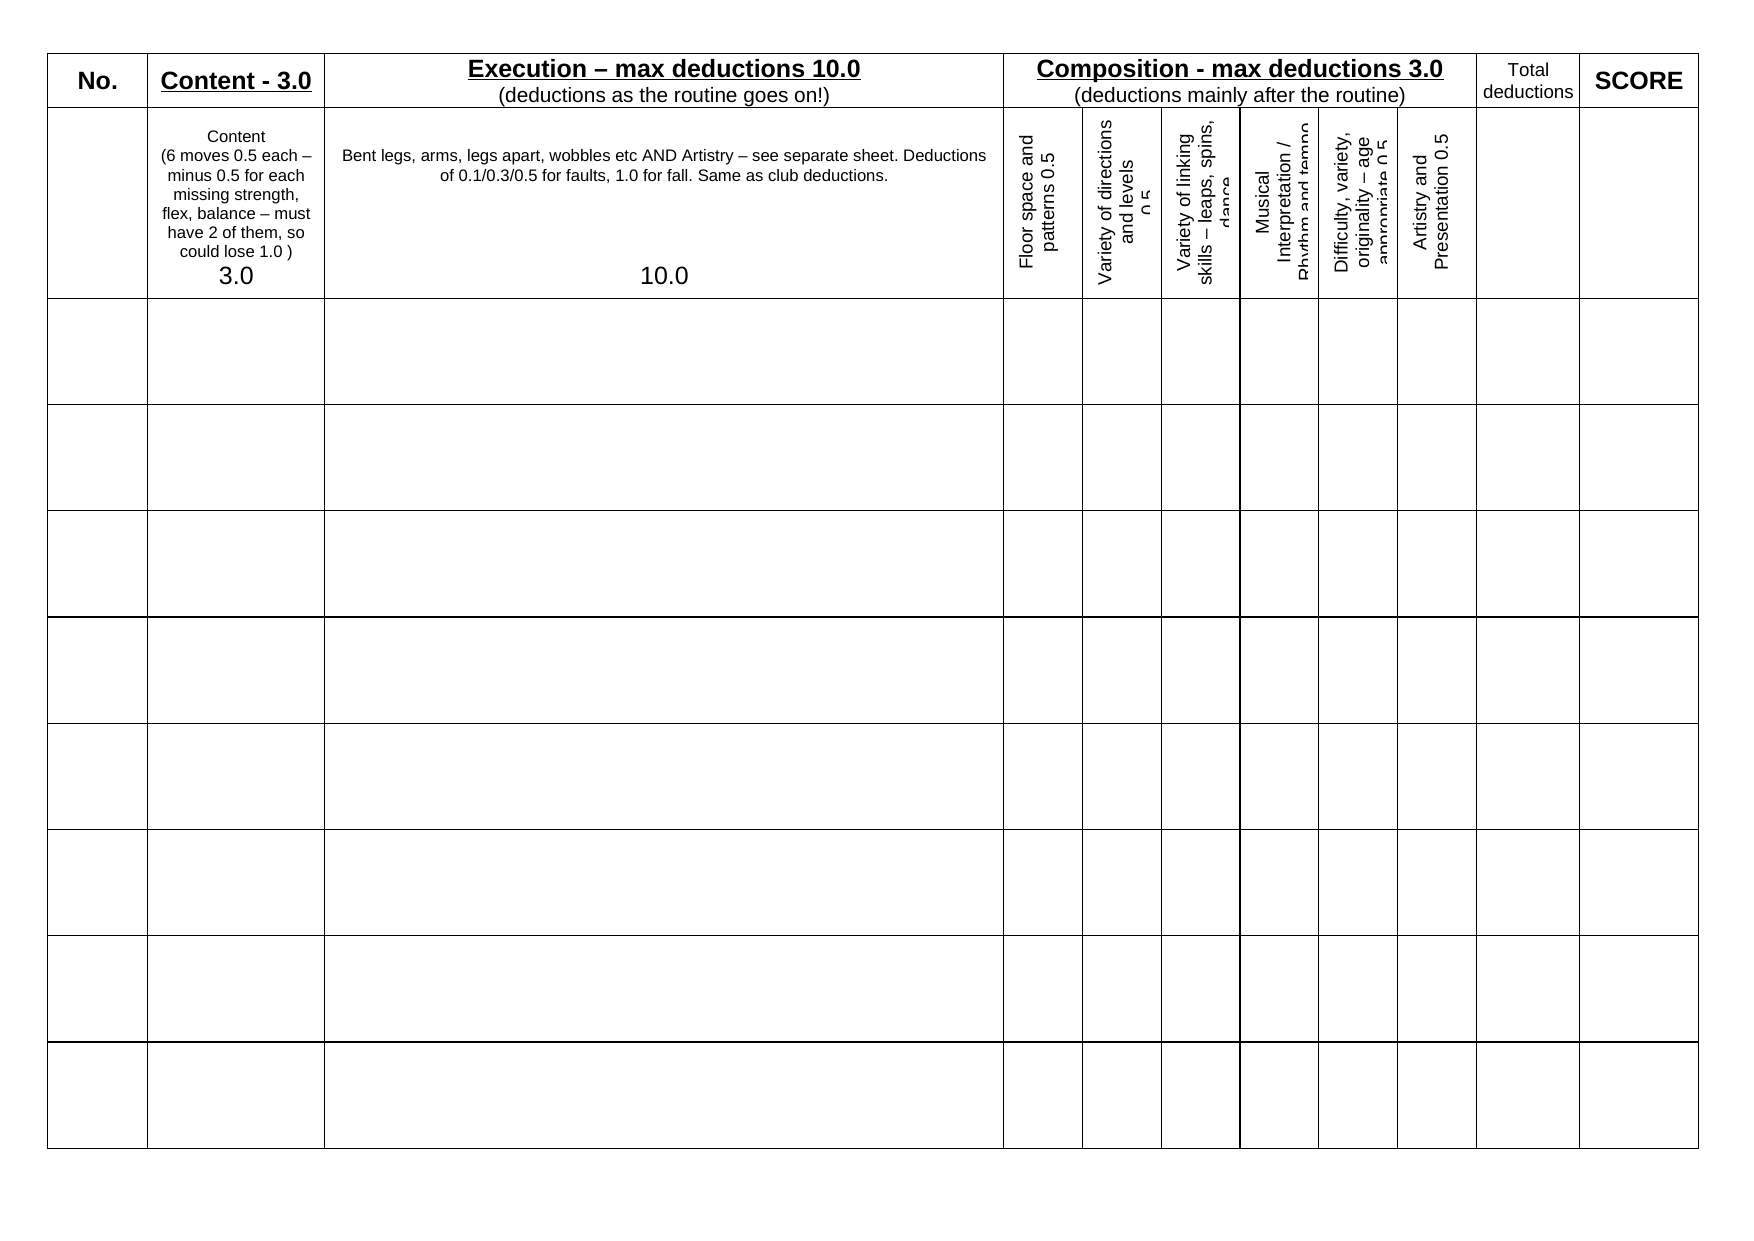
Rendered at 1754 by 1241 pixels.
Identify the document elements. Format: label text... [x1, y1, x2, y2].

table_cell [1477, 108, 1579, 298]
table_cell [1398, 936, 1476, 1041]
table_cell [1477, 405, 1579, 510]
table_cell [1004, 1043, 1082, 1148]
table_cell [325, 618, 1003, 723]
table_cell [1580, 108, 1698, 298]
table_cell [148, 618, 324, 723]
table_cell [48, 299, 147, 404]
table_cell Difficulty, variety, originality – age appropriate 0.5 [1319, 108, 1397, 298]
table_cell [1398, 511, 1476, 616]
table_cell [1580, 405, 1698, 510]
table_cell [48, 405, 147, 510]
table_cell [1004, 618, 1082, 723]
table_cell [1083, 405, 1161, 510]
table_cell [1083, 936, 1161, 1041]
table_cell [1241, 830, 1318, 935]
table_cell [48, 1043, 147, 1148]
table_cell [148, 936, 324, 1041]
table_cell [1580, 1043, 1698, 1148]
table_cell [1004, 299, 1082, 404]
table_cell Variety of linking skills – leaps, spins, dance 0.5 [1162, 108, 1239, 298]
table_cell [1477, 936, 1579, 1041]
table_cell [1319, 724, 1397, 829]
table_cell [1083, 1043, 1161, 1148]
table_cell [148, 511, 324, 616]
table_cell [1083, 830, 1161, 935]
table_header SCORE [1580, 54, 1698, 107]
table_cell Artistry and Presentation 0.5 [1398, 108, 1476, 298]
table_cell [1398, 1043, 1476, 1148]
table_cell [1241, 1043, 1318, 1148]
table_cell Variety of directions and levels 0.5 [1083, 108, 1161, 298]
table_cell [1241, 936, 1318, 1041]
table_cell [1162, 299, 1239, 404]
table_cell [1319, 936, 1397, 1041]
table_cell [1477, 1043, 1579, 1148]
table_header Execution – max deductions 10.0 (deductions as the routine goes on!) [325, 54, 1003, 107]
table_cell [1319, 511, 1397, 616]
table_cell [1477, 830, 1579, 935]
table_cell [1241, 724, 1318, 829]
table_cell [48, 618, 147, 723]
table_cell [1083, 511, 1161, 616]
table_cell [1162, 618, 1239, 723]
table_cell [48, 830, 147, 935]
table_cell [48, 511, 147, 616]
table_cell [1580, 830, 1698, 935]
table_cell [1398, 405, 1476, 510]
table_cell [1398, 618, 1476, 723]
table_cell [1162, 405, 1239, 510]
table_cell [325, 936, 1003, 1041]
table_cell [325, 1043, 1003, 1148]
table_cell [1319, 618, 1397, 723]
table_cell [1004, 511, 1082, 616]
table_cell [1319, 299, 1397, 404]
table_cell [1162, 830, 1239, 935]
table_cell [1162, 511, 1239, 616]
table_cell Musical Interpretation / Rhythm and tempo 0.5 [1241, 108, 1318, 298]
table_cell Floor space and patterns 0.5 [1004, 108, 1082, 298]
table_cell [1398, 830, 1476, 935]
table_cell [1004, 936, 1082, 1041]
table_cell [1580, 299, 1698, 404]
table_cell [1083, 299, 1161, 404]
table_cell [1083, 618, 1161, 723]
table_header Content - 3.0 [148, 54, 324, 107]
table_cell [325, 299, 1003, 404]
table_cell [1580, 618, 1698, 723]
table_cell [1580, 511, 1698, 616]
table_cell [1241, 511, 1318, 616]
table_cell [1241, 618, 1318, 723]
table_cell [1162, 936, 1239, 1041]
table_cell [148, 724, 324, 829]
table_header No. [48, 54, 147, 107]
table_cell [1319, 830, 1397, 935]
table_cell [1477, 299, 1579, 404]
table_header Composition - max deductions 3.0 (deductions mainly after the routine) [1004, 54, 1476, 107]
table_cell [1580, 936, 1698, 1041]
table_cell [1004, 830, 1082, 935]
table_cell [148, 1043, 324, 1148]
table_cell [1477, 618, 1579, 723]
table_cell [48, 108, 147, 298]
table_cell [1083, 724, 1161, 829]
table_cell [1162, 724, 1239, 829]
table_cell [1580, 724, 1698, 829]
table_cell [148, 405, 324, 510]
table_cell [1241, 405, 1318, 510]
table_cell [1477, 511, 1579, 616]
table_header Total deductions [1477, 54, 1579, 107]
table_cell [48, 724, 147, 829]
table_cell [1319, 1043, 1397, 1148]
table_cell [325, 511, 1003, 616]
table_cell [148, 299, 324, 404]
table_cell [1162, 1043, 1239, 1148]
table_cell [1319, 405, 1397, 510]
table_cell Bent legs, arms, legs apart, wobbles etc AND Artistry – see separate sheet. Deductions of 0.1/0.3/0.5 for faults, 1.0 for fall. Same as club deductions. 10.0 [325, 108, 1003, 298]
table_cell [1241, 299, 1318, 404]
table_cell [48, 936, 147, 1041]
table_cell [1004, 724, 1082, 829]
table_cell Content (6 moves 0.5 each – minus 0.5 for each missing strength, flex, balance – must have 2 of them, so could lose 1.0 ) 3.0 [148, 108, 324, 298]
table_cell [325, 724, 1003, 829]
table_cell [325, 830, 1003, 935]
table_cell [325, 405, 1003, 510]
table_cell [1398, 724, 1476, 829]
table_cell [1477, 724, 1579, 829]
table_cell [1004, 405, 1082, 510]
table_cell [1398, 299, 1476, 404]
table_cell [148, 830, 324, 935]
